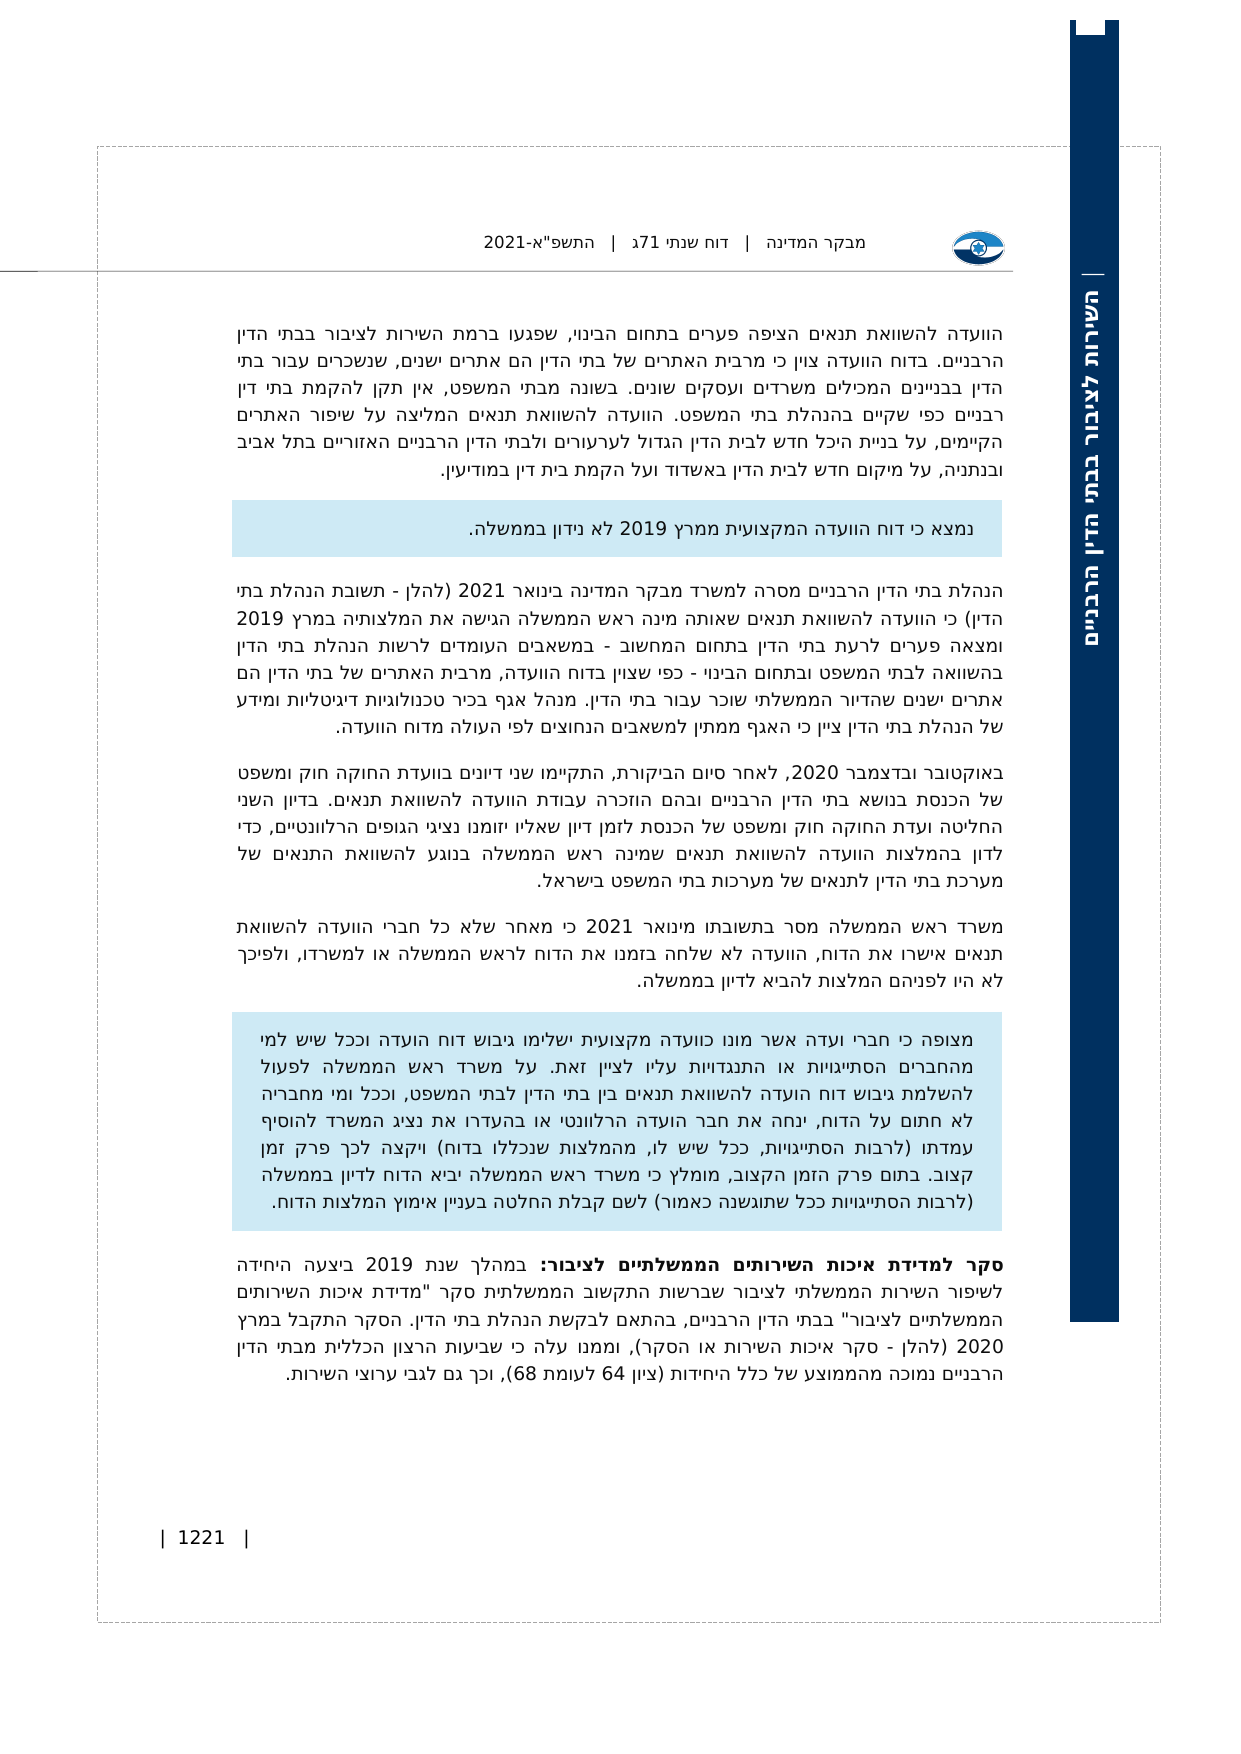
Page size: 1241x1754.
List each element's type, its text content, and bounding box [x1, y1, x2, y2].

picture [950, 228, 1007, 268]
text הנהלת בתי הדין הרבניים מסרה למשרד מבקר המדינה בינואר 2021 (להלן - תשובת הנהלת בתי הדין) כי הוועדה להשוואת תנאים שאותה מינה ראש הממשלה הגישה את המלצותיה במרץ 2019 ומצאה פערים לרעת בתי הדין בתחום המחשוב - במשאבים העומדים לרשות הנהלת בתי הדין בהשוואה לבתי המשפט ובתחום הבינוי - כפי שצוין בדוח הוועדה, מרבית האתרים של בתי הדין הם אתרים ישנים שהדיור הממשלתי שוכר עבור בתי הדין. מנהל אגף בכיר טכנולוגיות דיגיטליות ומידע של הנהלת בתי הדין ציין כי האגף ממתין למשאבים הנחוצים לפי העולה מדוח הוועדה. [236, 576, 1004, 739]
text הוועדה להשוואת תנאים הציפה פערים בתחום הבינוי, שפגעו ברמת השירות לציבור בבתי הדין הרבניים. בדוח הוועדה צוין כי מרבית האתרים של בתי הדין הם אתרים ישנים, שנשכרים עבור בתי הדין בבניינים המכילים משרדים ועסקים שונים. בשונה מבתי המשפט, אין תקן להקמת בתי דין רבניים כפי שקיים בהנהלת בתי המשפט. הוועדה להשוואת תנאים המליצה על שיפור האתרים הקיימים, על בניית היכל חדש לבית הדין הגדול לערעורים ולבתי הדין הרבניים האזוריים בתל אביב ובנתניה, על מיקום חדש לבית הדין באשדוד ועל הקמת בית דין במודיעין. [236, 319, 1004, 481]
text מצופה כי חברי ועדה אשר מונו כוועדה מקצועית ישלימו גיבוש דוח הועדה וככל שיש למי מהחברים הסתייגויות או התנגדויות עליו לציין זאת. על משרד ראש הממשלה לפעול להשלמת גיבוש דוח הועדה להשוואת תנאים בין בתי הדין לבתי המשפט, וככל ומי מחבריה לא חתום על הדוח, ינחה את חבר הועדה הרלוונטי או בהעדרו את נציג המשרד להוסיף עמדתו (לרבות הסתייגויות, ככל שיש לו, מהמלצות שנכללו בדוח) ויקצה לכך פרק זמן קצוב. בתום פרק הזמן הקצוב, מומלץ כי משרד ראש הממשלה יביא הדוח לדיון בממשלה (לרבות הסתייגויות ככל שתוגשנה כאמור) לשם קבלת החלטה בעניין אימוץ המלצות הדוח. [237, 1016, 997, 1227]
text באוקטובר ובדצמבר 2020, לאחר סיום הביקורת, התקיימו שני דיונים בוועדת החוקה חוק ומשפט של הכנסת בנושא בתי הדין הרבניים ובהם הוזכרה עבודת הוועדה להשוואת תנאים. בדיון השני החליטה ועדת החוקה חוק ומשפט של הכנסת לזמן דיון שאליו יזומנו נציגי הגופים הרלוונטיים, כדי לדון בהמלצות הוועדה להשוואת תנאים שמינה ראש הממשלה בנוגע להשוואת התנאים של מערכת בתי הדין לתנאים של מערכות בתי המשפט בישראל. [236, 757, 1004, 893]
text נמצא כי דוח הוועדה המקצועית ממרץ 2019 לא נידון בממשלה. [237, 505, 997, 553]
text סקר למדידת איכות השירותים הממשלתיים לציבור: במהלך שנת 2019 ביצעה היחידה לשיפור השירות הממשלתי לציבור שברשות התקשוב הממשלתית סקר "מדידת איכות השירותים הממשלתיים לציבור" בבתי הדין הרבניים, בהתאם לבקשת הנהלת בתי הדין. הסקר התקבל במרץ 2020 (להלן - סקר איכות השירות או הסקר), וממנו עלה כי שביעות הרצון הכללית מבתי הדין הרבניים נמוכה מהממוצע של כלל היחידות (ציון 64 לעומת 68), וכך גם לגבי ערוצי השירות. [236, 1250, 1004, 1386]
text משרד ראש הממשלה מסר בתשובתו מינואר 2021 כי מאחר שלא כל חברי הוועדה להשוואת תנאים אישרו את הדוח, הוועדה לא שלחה בזמנו את הדוח לראש הממשלה או למשרדו, ולפיכך לא היו לפניהם המלצות להביא לדיון בממשלה. [236, 912, 1004, 993]
